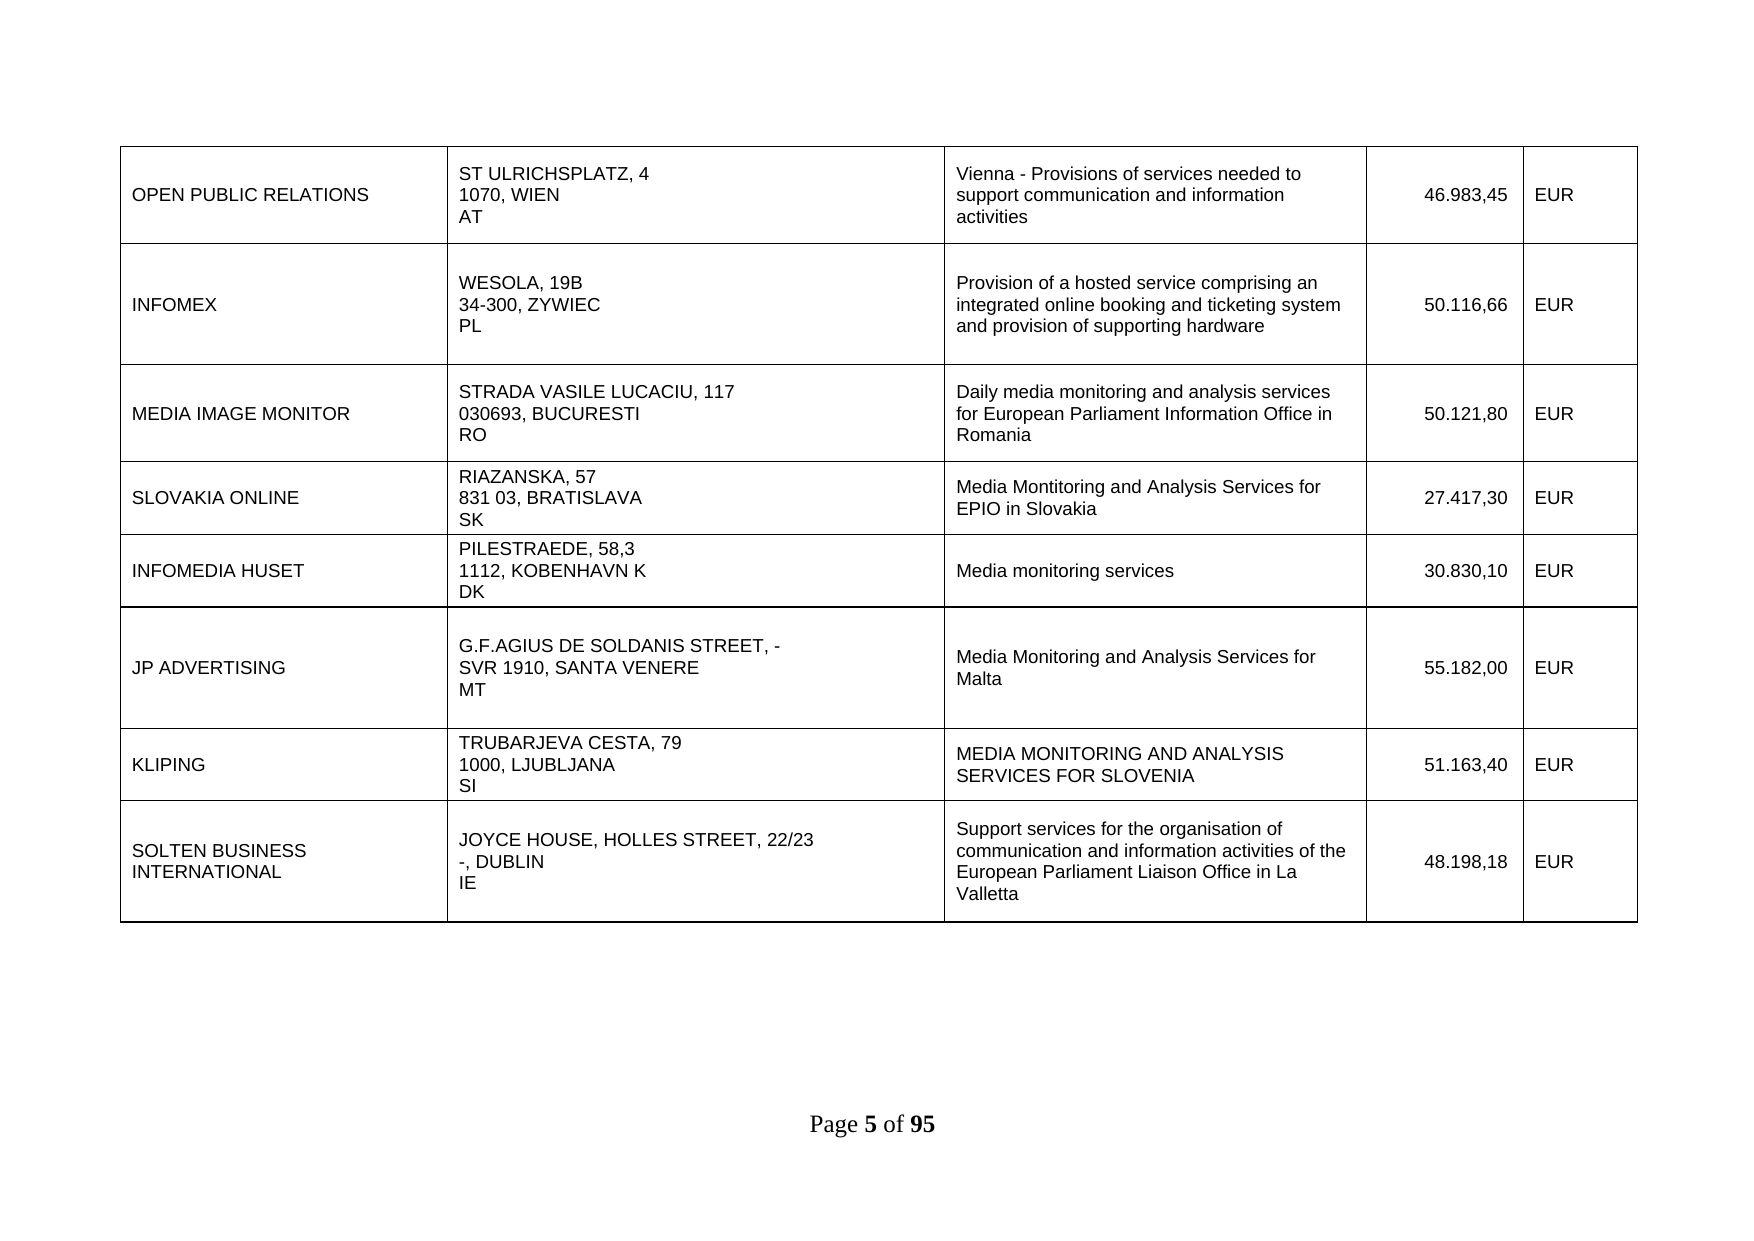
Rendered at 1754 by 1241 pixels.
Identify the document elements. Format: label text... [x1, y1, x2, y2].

table_cell ST ULRICHSPLATZ, 4 1070, WIEN AT [448, 147, 944, 243]
table_cell EUR [1524, 147, 1637, 243]
table_cell RIAZANSKA, 57 831 03, BRATISLAVA SK [448, 462, 944, 534]
table_cell 46.983,45 [1367, 147, 1523, 243]
table_cell KLIPING [121, 729, 447, 800]
table_cell JOYCE HOUSE, HOLLES STREET, 22/23 -, DUBLIN IE [448, 801, 944, 921]
table_cell Media Monitoring and Analysis Services for Malta [945, 608, 1366, 728]
table_cell JP ADVERTISING [121, 608, 447, 728]
table_cell Provision of a hosted service comprising an integrated online booking and ticketing system and provision of supporting hardware [945, 244, 1366, 364]
table_cell Media monitoring services [945, 535, 1366, 606]
table_cell EUR [1524, 729, 1637, 800]
table_cell 48.198,18 [1367, 801, 1523, 921]
table_cell OPEN PUBLIC RELATIONS [121, 147, 447, 243]
table_cell MEDIA MONITORING AND ANALYSIS SERVICES FOR SLOVENIA [945, 729, 1366, 800]
table_cell Vienna - Provisions of services needed to support communication and information activities [945, 147, 1366, 243]
table_cell MEDIA IMAGE MONITOR [121, 365, 447, 461]
table_cell WESOLA, 19B 34-300, ZYWIEC PL [448, 244, 944, 364]
table_cell Media Montitoring and Analysis Services for EPIO in Slovakia [945, 462, 1366, 534]
table_cell TRUBARJEVA CESTA, 79 1000, LJUBLJANA SI [448, 729, 944, 800]
table_cell EUR [1524, 801, 1637, 921]
table_cell 30.830,10 [1367, 535, 1523, 606]
table_cell 51.163,40 [1367, 729, 1523, 800]
table_cell Support services for the organisation of communication and information activities of the European Parliament Liaison Office in La Valletta [945, 801, 1366, 921]
table_cell SLOVAKIA ONLINE [121, 462, 447, 534]
table_cell STRADA VASILE LUCACIU, 117 030693, BUCURESTI RO [448, 365, 944, 461]
table_cell 50.121,80 [1367, 365, 1523, 461]
table_cell 50.116,66 [1367, 244, 1523, 364]
table_cell INFOMEX [121, 244, 447, 364]
table_cell G.F.AGIUS DE SOLDANIS STREET, - SVR 1910, SANTA VENERE MT [448, 608, 944, 728]
table_cell SOLTEN BUSINESS INTERNATIONAL [121, 801, 447, 921]
table_cell EUR [1524, 608, 1637, 728]
table_cell EUR [1524, 365, 1637, 461]
table_cell 55.182,00 [1367, 608, 1523, 728]
table_cell EUR [1524, 535, 1637, 606]
table_cell PILESTRAEDE, 58,3 1112, KOBENHAVN K DK [448, 535, 944, 606]
table_cell Daily media monitoring and analysis services for European Parliament Information Office in Romania [945, 365, 1366, 461]
table_cell INFOMEDIA HUSET [121, 535, 447, 606]
table_cell EUR [1524, 462, 1637, 534]
table_cell EUR [1524, 244, 1637, 364]
table_cell 27.417,30 [1367, 462, 1523, 534]
